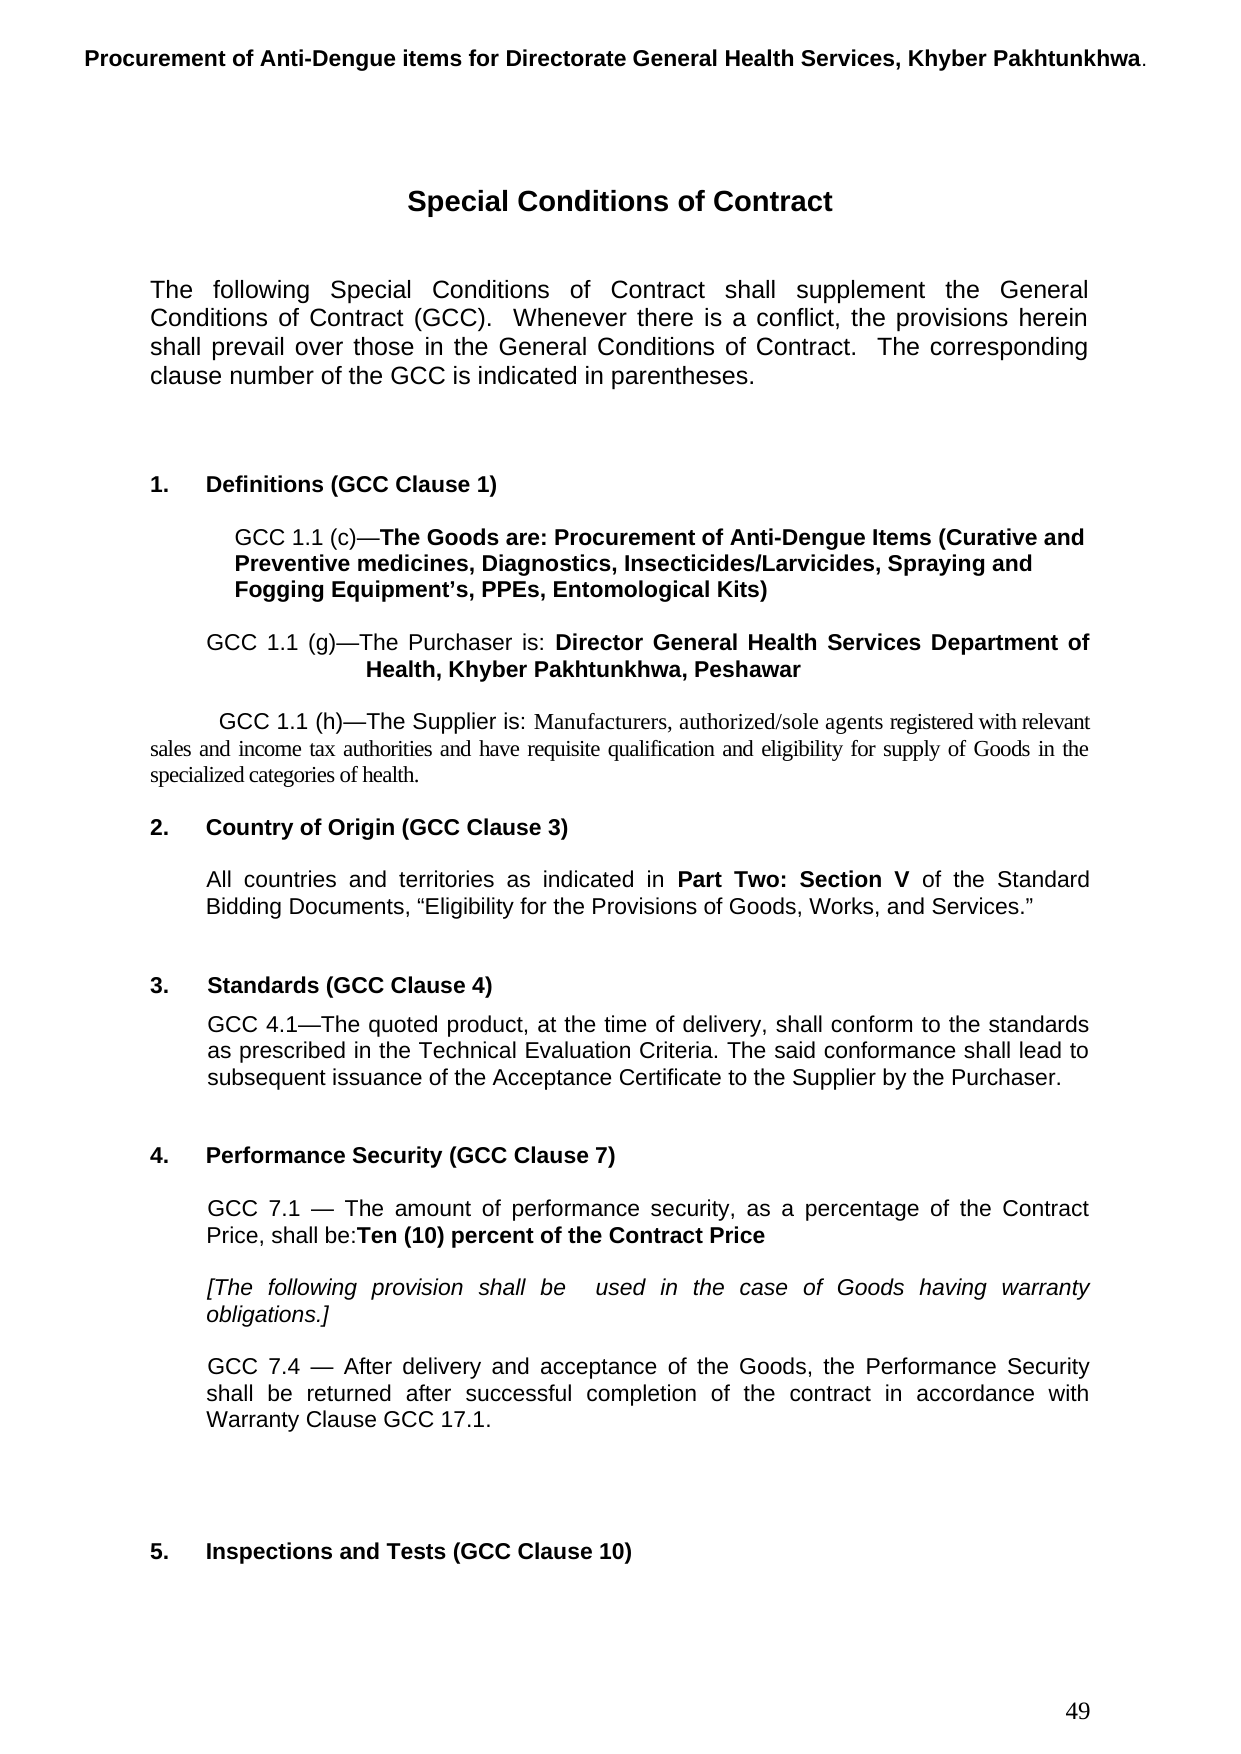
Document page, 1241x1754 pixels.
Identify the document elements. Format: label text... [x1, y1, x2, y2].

text [The following provision shall be used in the case of Goods having warranty obligations.] [206, 1274, 1090, 1327]
text 1. Definitions (GCC Clause 1) [150, 471, 1090, 497]
text All countries and territories as indicated in Part Two: Section V of the Standard Bidding Documents, “Eligibility for the Provisions of Goods, Works, and Services.” [206, 866, 1090, 919]
text The following Special Conditions of Contract shall supplement the General Conditions of Contract (GCC). Whenever there is a conflict, the provisions herein shall prevail over those in the General Conditions of Contract. The corresponding clause number of the GCC is indicated in parentheses. [150, 274, 1090, 389]
text GCC 1.1 (g)—The Purchaser is: Director General Health Services Department of Health, Khyber Pakhtunkhwa, Peshawar [206, 629, 1090, 682]
list GCC 4.1—The quoted product, at the time of delivery, shall conform to the standards as prescribed in the Technical Evaluation Criteria. The said conformance shall lead to subsequent issuance of the Acceptance Certificate to the Supplier by the Purchaser. [207, 1011, 1090, 1090]
text Special Conditions of Contract [150, 183, 1090, 217]
text 4. Performance Security (GCC Clause 7) [150, 1142, 1090, 1169]
list GCC 1.1 (c)—The Goods are: Procurement of Anti-Dengue Items (Curative and Preventive medicines, Diagnostics, Insecticides/Larvicides, Spraying and Fogging Equipment’s, PPEs, Entomological Kits) [234, 524, 1090, 603]
text GCC 1.1 (h)—The Supplier is: Manufacturers, authorized/sole agents registered with relevant sales and income tax authorities and have requisite qualification and eligibility for supply of Goods in the specialized categories of health. [150, 708, 1090, 787]
text GCC 7.4 — After delivery and acceptance of the Goods, the Performance Security shall be returned after successful completion of the contract in accordance with Warranty Clause GCC 17.1. [206, 1353, 1090, 1432]
text GCC 7.1 — The amount of performance security, as a percentage of the Contract Price, shall be:Ten (10) percent of the Contract Price [206, 1195, 1090, 1248]
text 3. Standards (GCC Clause 4) [150, 972, 1090, 998]
text 5. Inspections and Tests (GCC Clause 10) [150, 1538, 1090, 1564]
text 2. Country of Origin (GCC Clause 3) [150, 814, 1090, 840]
